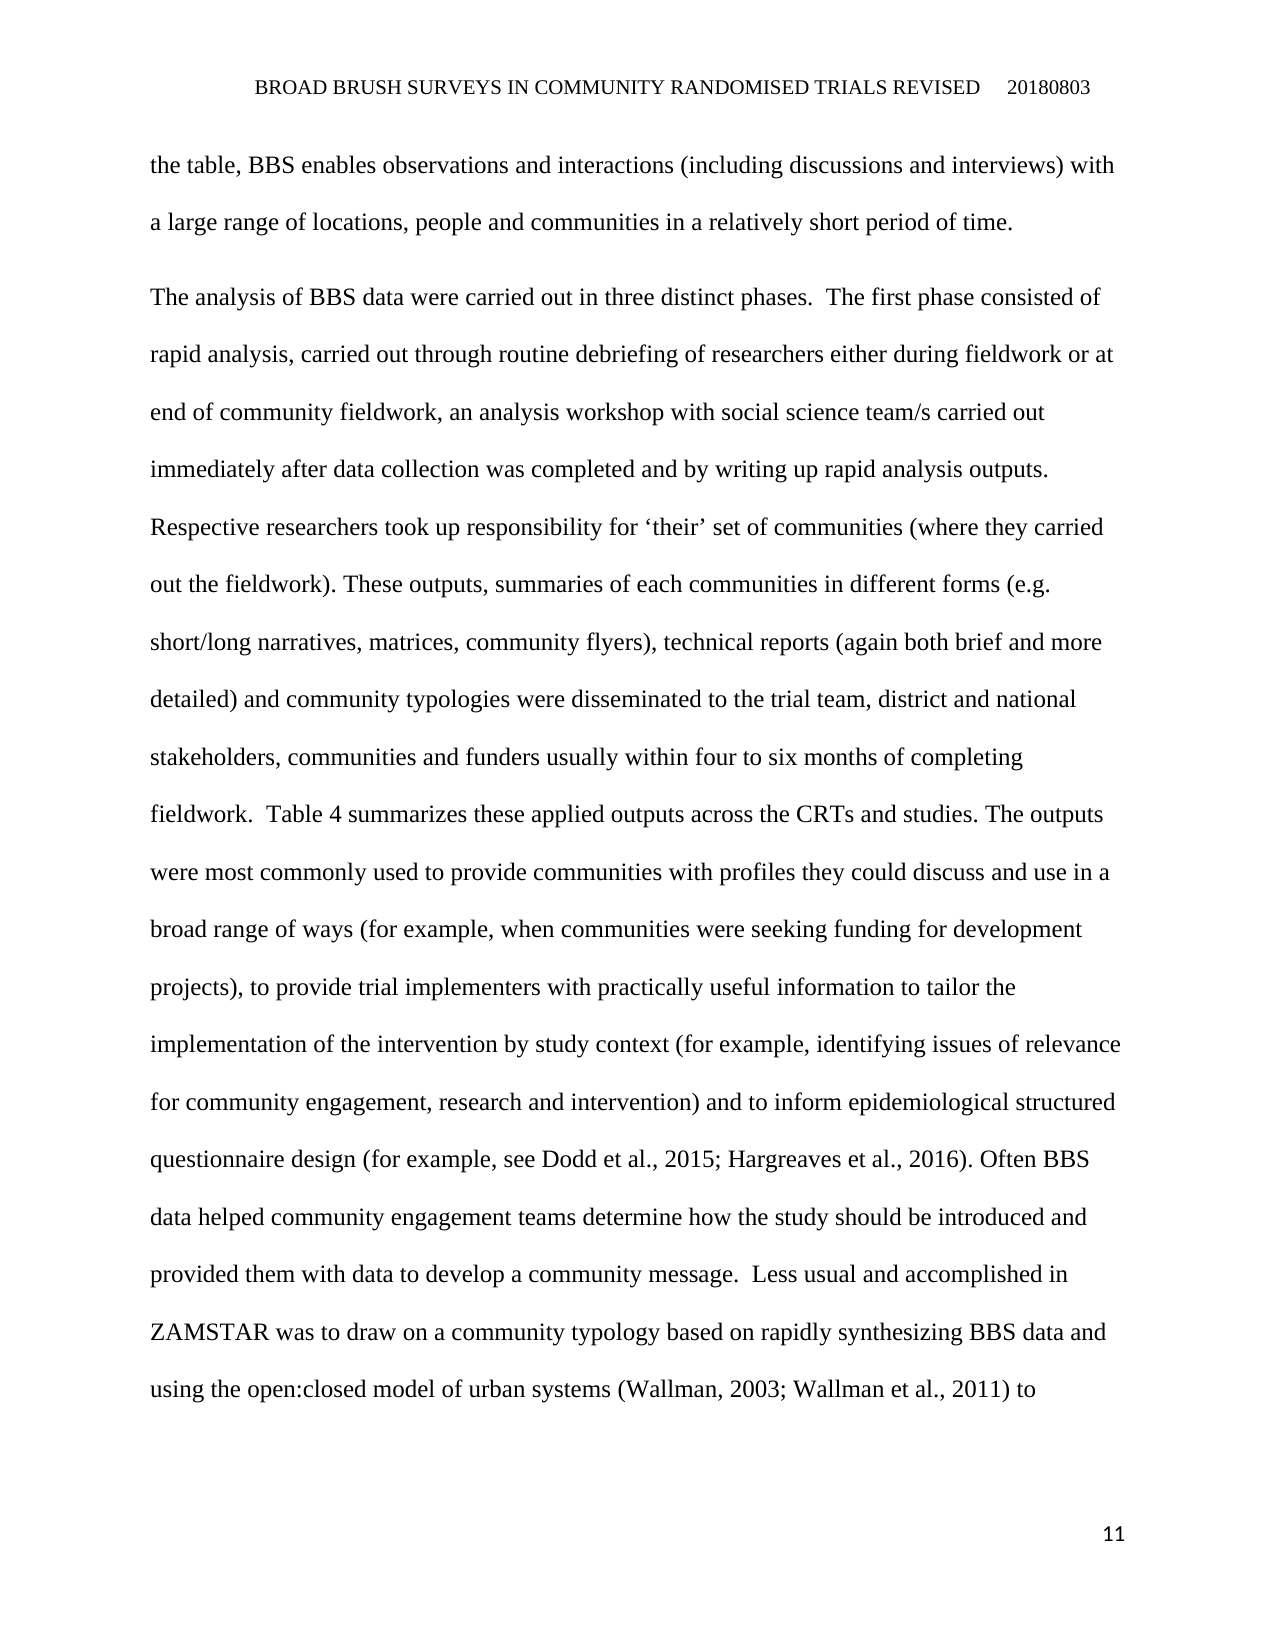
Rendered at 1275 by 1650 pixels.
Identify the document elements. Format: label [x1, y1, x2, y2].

text [150, 150, 1125, 236]
text [150, 282, 1125, 1403]
